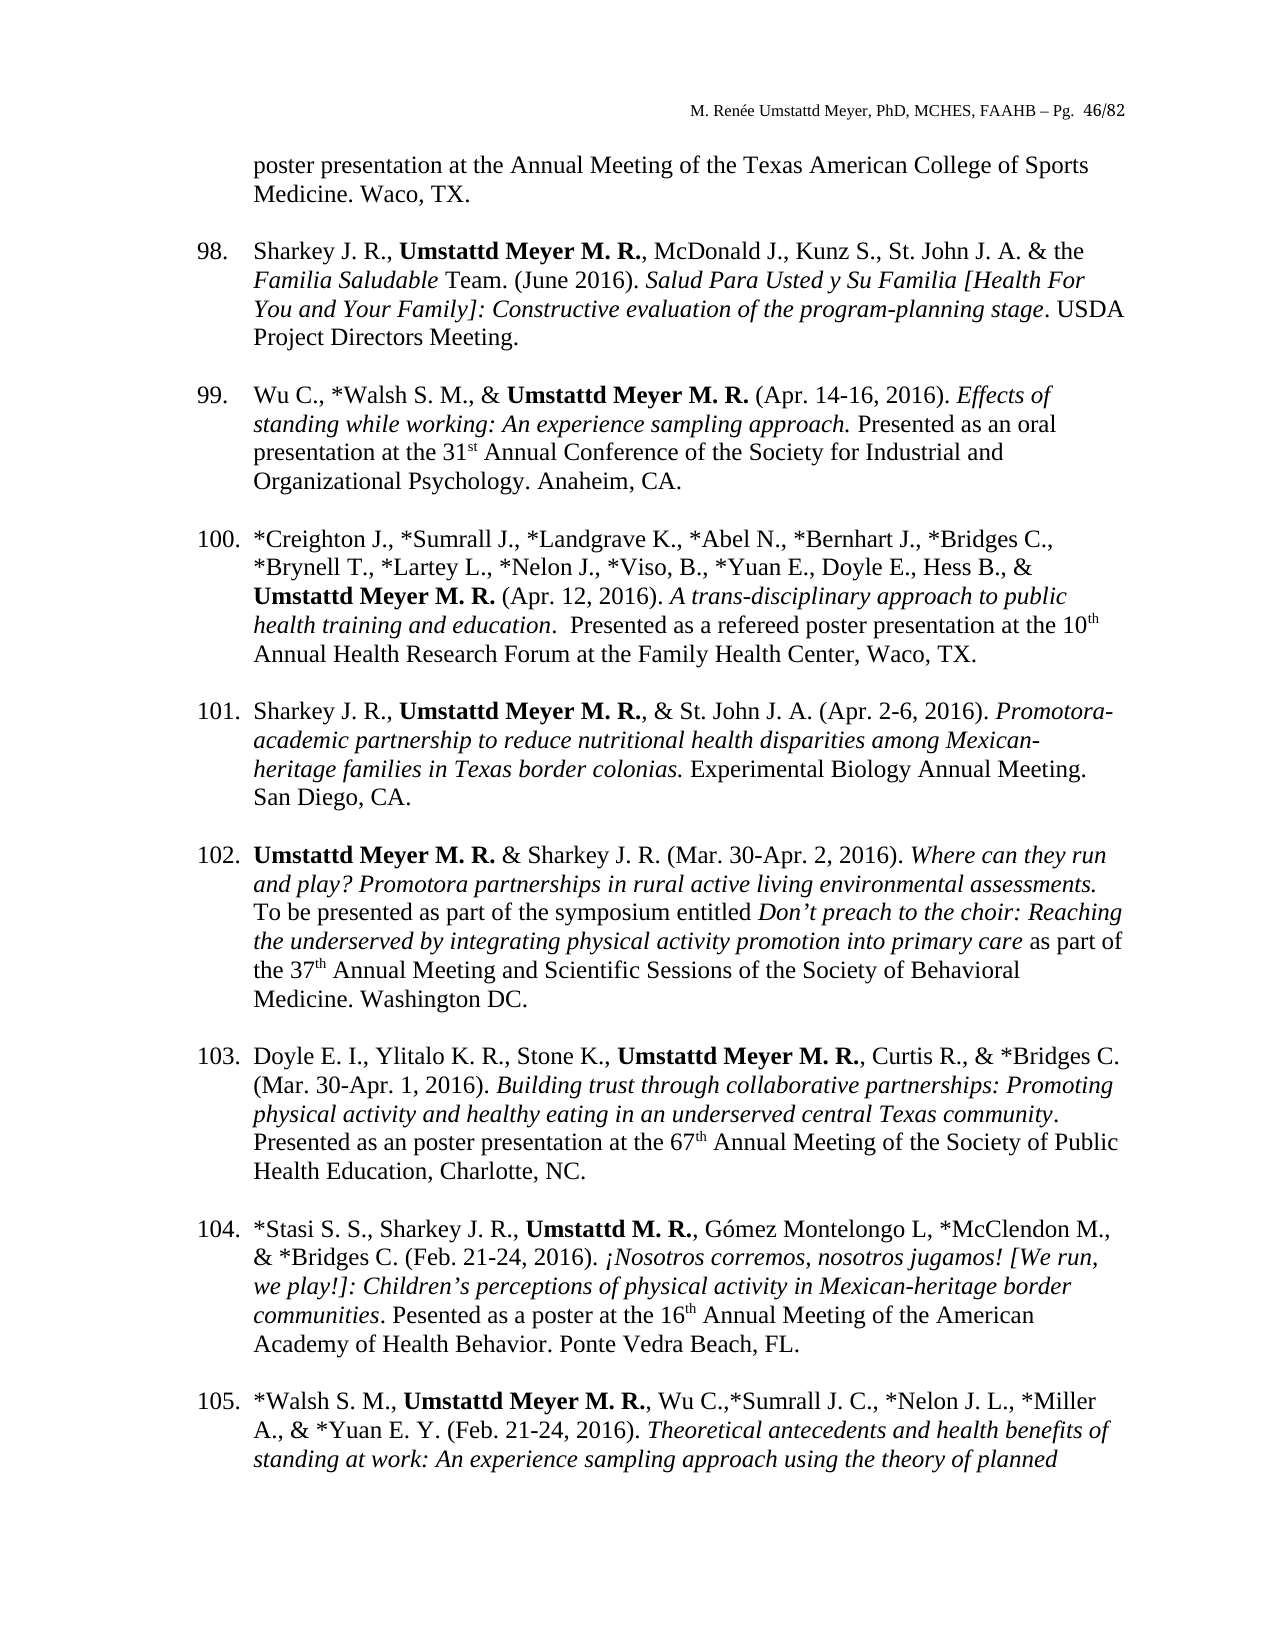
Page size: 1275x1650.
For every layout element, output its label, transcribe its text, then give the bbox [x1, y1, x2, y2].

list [197, 1386, 1125, 1472]
list Wu C., *Walsh S. M., & Umstattd Meyer M. R. (Apr. 14-16, 2016). Effects of standing while working: An experience sampling approach. Presented as an oral presentation at the 31st Annual Conference of the Society for Industrial and Organizational Psychology. Anaheim, CA. [197, 380, 1125, 495]
list *Stasi S. S., Sharkey J. R., Umstattd M. R., Gómez Montelongo L, *McClendon M., & *Bridges C. (Feb. 21-24, 2016). ¡Nosotros corremos, nosotros jugamos! [We run, we play!]: Children’s perceptions of physical activity in Mexican-heritage border communities. Pesented as a poster at the 16th Annual Meeting of the American Academy of Health Behavior. Ponte Vedra Beach, FL. [197, 1214, 1125, 1357]
list *Creighton J., *Sumrall J., *Landgrave K., *Abel N., *Bernhart J., *Bridges C., *Brynell T., *Lartey L., *Nelon J., *Viso, B., *Yuan E., Doyle E., Hess B., & Umstattd Meyer M. R. (Apr. 12, 2016). A trans-disciplinary approach to public health training and education. Presented as a refereed poster presentation at the 10th Annual Health Research Forum at the Family Health Center, Waco, TX. [197, 524, 1125, 667]
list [197, 150, 1125, 207]
list Sharkey J. R., Umstattd Meyer M. R., & St. John J. A. (Apr. 2-6, 2016). Promotora-academic partnership to reduce nutritional health disparities among Mexican-heritage families in Texas border colonias. Experimental Biology Annual Meeting. San Diego, CA. [197, 696, 1125, 811]
list Sharkey J. R., Umstattd Meyer M. R., McDonald J., Kunz S., St. John J. A. & the Familia Saludable Team. (June 2016). Salud Para Usted y Su Familia [Health For You and Your Family]: Constructive evaluation of the program-planning stage. USDA Project Directors Meeting. [197, 236, 1125, 351]
list Umstattd Meyer M. R. & Sharkey J. R. (Mar. 30-Apr. 2, 2016). Where can they run and play? Promotora partnerships in rural active living environmental assessments. To be presented as part of the symposium entitled Don’t preach to the choir: Reaching the underserved by integrating physical activity promotion into primary care as part of the 37th Annual Meeting and Scientific Sessions of the Society of Behavioral Medicine. Washington DC. [197, 840, 1125, 1012]
list Doyle E. I., Ylitalo K. R., Stone K., Umstattd Meyer M. R., Curtis R., & *Bridges C. (Mar. 30-Apr. 1, 2016). Building trust through collaborative partnerships: Promoting physical activity and healthy eating in an underserved central Texas community. Presented as an poster presentation at the 67th Annual Meeting of the Society of Public Health Education, Charlotte, NC. [197, 1041, 1125, 1185]
